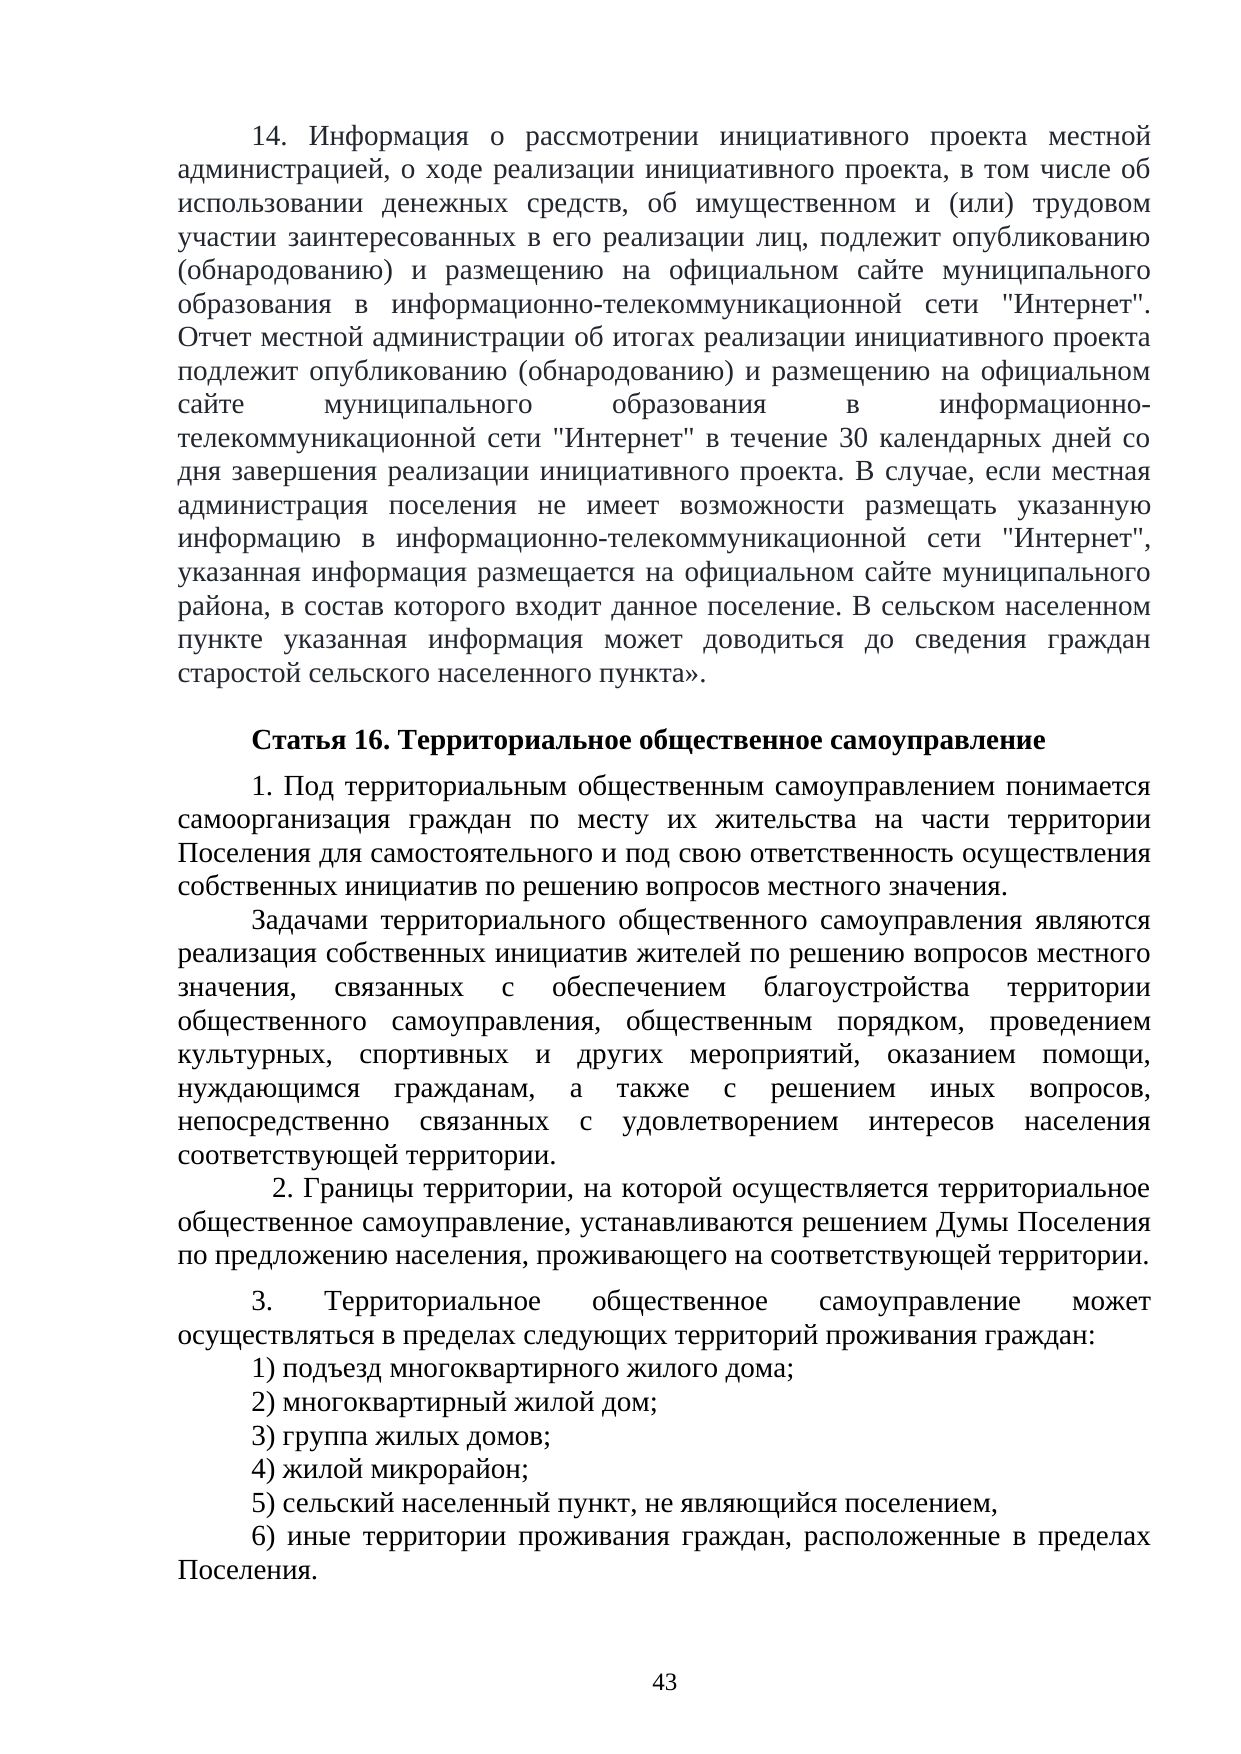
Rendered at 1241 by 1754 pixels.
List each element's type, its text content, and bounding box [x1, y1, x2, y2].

text 3) группа жилых домов; [177, 1418, 1152, 1451]
text 2) многоквартирный жилой дом; [177, 1384, 1152, 1418]
text 3. Территориальное общественное самоуправление может осуществляться в пределах следующих территорий проживания граждан: [177, 1283, 1152, 1351]
text 1) подъезд многоквартирного жилого дома; [177, 1351, 1152, 1384]
text 4) жилой микрорайон; [177, 1451, 1152, 1485]
text 2. Границы территории, на которой осуществляется территориальное общественное самоуправление, устанавливаются решением Думы Поселения по предложению населения, проживающего на соответствующей территории. [177, 1170, 1152, 1271]
text 14. Информация о рассмотрении инициативного проекта местной администрацией, о ходе реализации инициативного проекта, в том числе об использовании денежных средств, об имущественном и (или) трудовом участии заинтересованных в его реализации лиц, подлежит опубликованию (обнародованию) и размещению на официальном сайте муниципального образования в информационно-телекоммуникационной сети "Интернет". Отчет местной администрации об итогах реализации инициативного проекта подлежит опубликованию (обнародованию) и размещению на официальном сайте муниципального образования в информационно-телекоммуникационной сети "Интернет" в течение 30 календарных дней со дня завершения реализации инициативного проекта. В случае, если местная администрация поселения не имеет возможности размещать указанную информацию в информационно-телекоммуникационной сети "Интернет", указанная информация размещается на официальном сайте муниципального района, в состав которого входит данное поселение. В сельском населенном пункте указанная информация может доводиться до сведения граждан старостой сельского населенного пункта». [177, 118, 1152, 688]
text 5) сельский населенный пункт, не являющийся поселением, [177, 1485, 1152, 1518]
text 6) иные территории проживания граждан, расположенные в пределах Поселения. [177, 1518, 1152, 1585]
text 1. Под территориальным общественным самоуправлением понимается самоорганизация граждан по месту их жительства на части территории Поселения для самостоятельного и под свою ответственность осуществления собственных инициатив по решению вопросов местного значения. [177, 768, 1152, 902]
text Статья 16. Территориальное общественное самоуправление [177, 722, 1152, 755]
text Задачами территориального общественного самоуправления являются реализация собственных инициатив жителей по решению вопросов местного значения, связанных с обеспечением благоустройства территории общественного самоуправления, общественным порядком, проведением культурных, спортивных и других мероприятий, оказанием помощи, нуждающимся гражданам, а также с решением иных вопросов, непосредственно связанных с удовлетворением интересов населения соответствующей территории. [177, 902, 1152, 1170]
